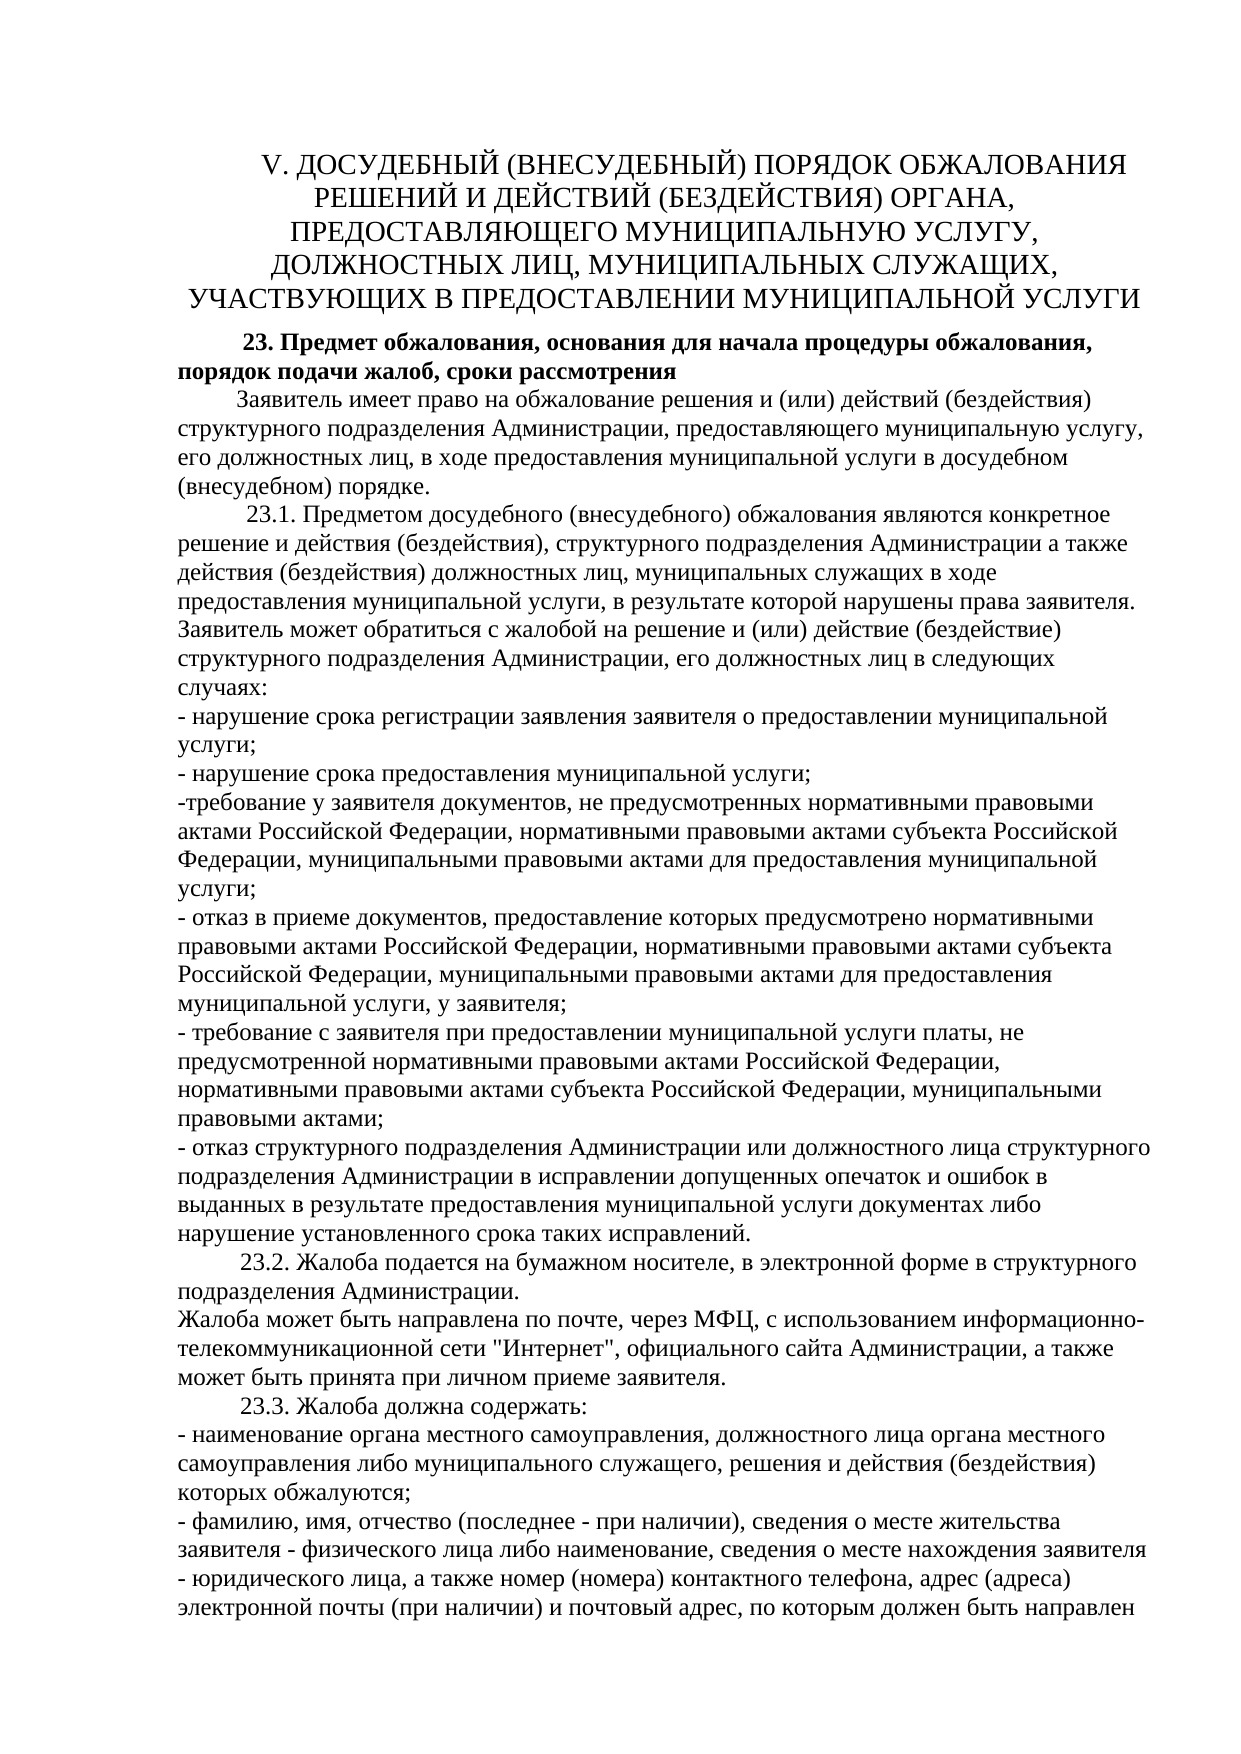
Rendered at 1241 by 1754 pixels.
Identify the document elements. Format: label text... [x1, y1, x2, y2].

text V. ДОСУДЕБНЫЙ (ВНЕСУДЕБНЫЙ) ПОРЯДОК ОБЖАЛОВАНИЯ РЕШЕНИЙ И ДЕЙСТВИЙ (БЕЗДЕЙСТВИЯ) ОРГАНА, ПРЕДОСТАВЛЯЮЩЕГО МУНИЦИПАЛЬНУЮ УСЛУГУ, ДОЛЖНОСТНЫХ ЛИЦ, МУНИЦИПАЛЬНЫХ СЛУЖАЩИХ, УЧАСТВУЮЩИХ В ПРЕДОСТАВЛЕНИИ МУНИЦИПАЛЬНОЙ УСЛУГИ [177, 147, 1152, 314]
text 23. Предмет обжалования, основания для начала процедуры обжалования, порядок подачи жалоб, сроки рассмотрения [177, 327, 1152, 384]
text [177, 384, 1152, 1621]
